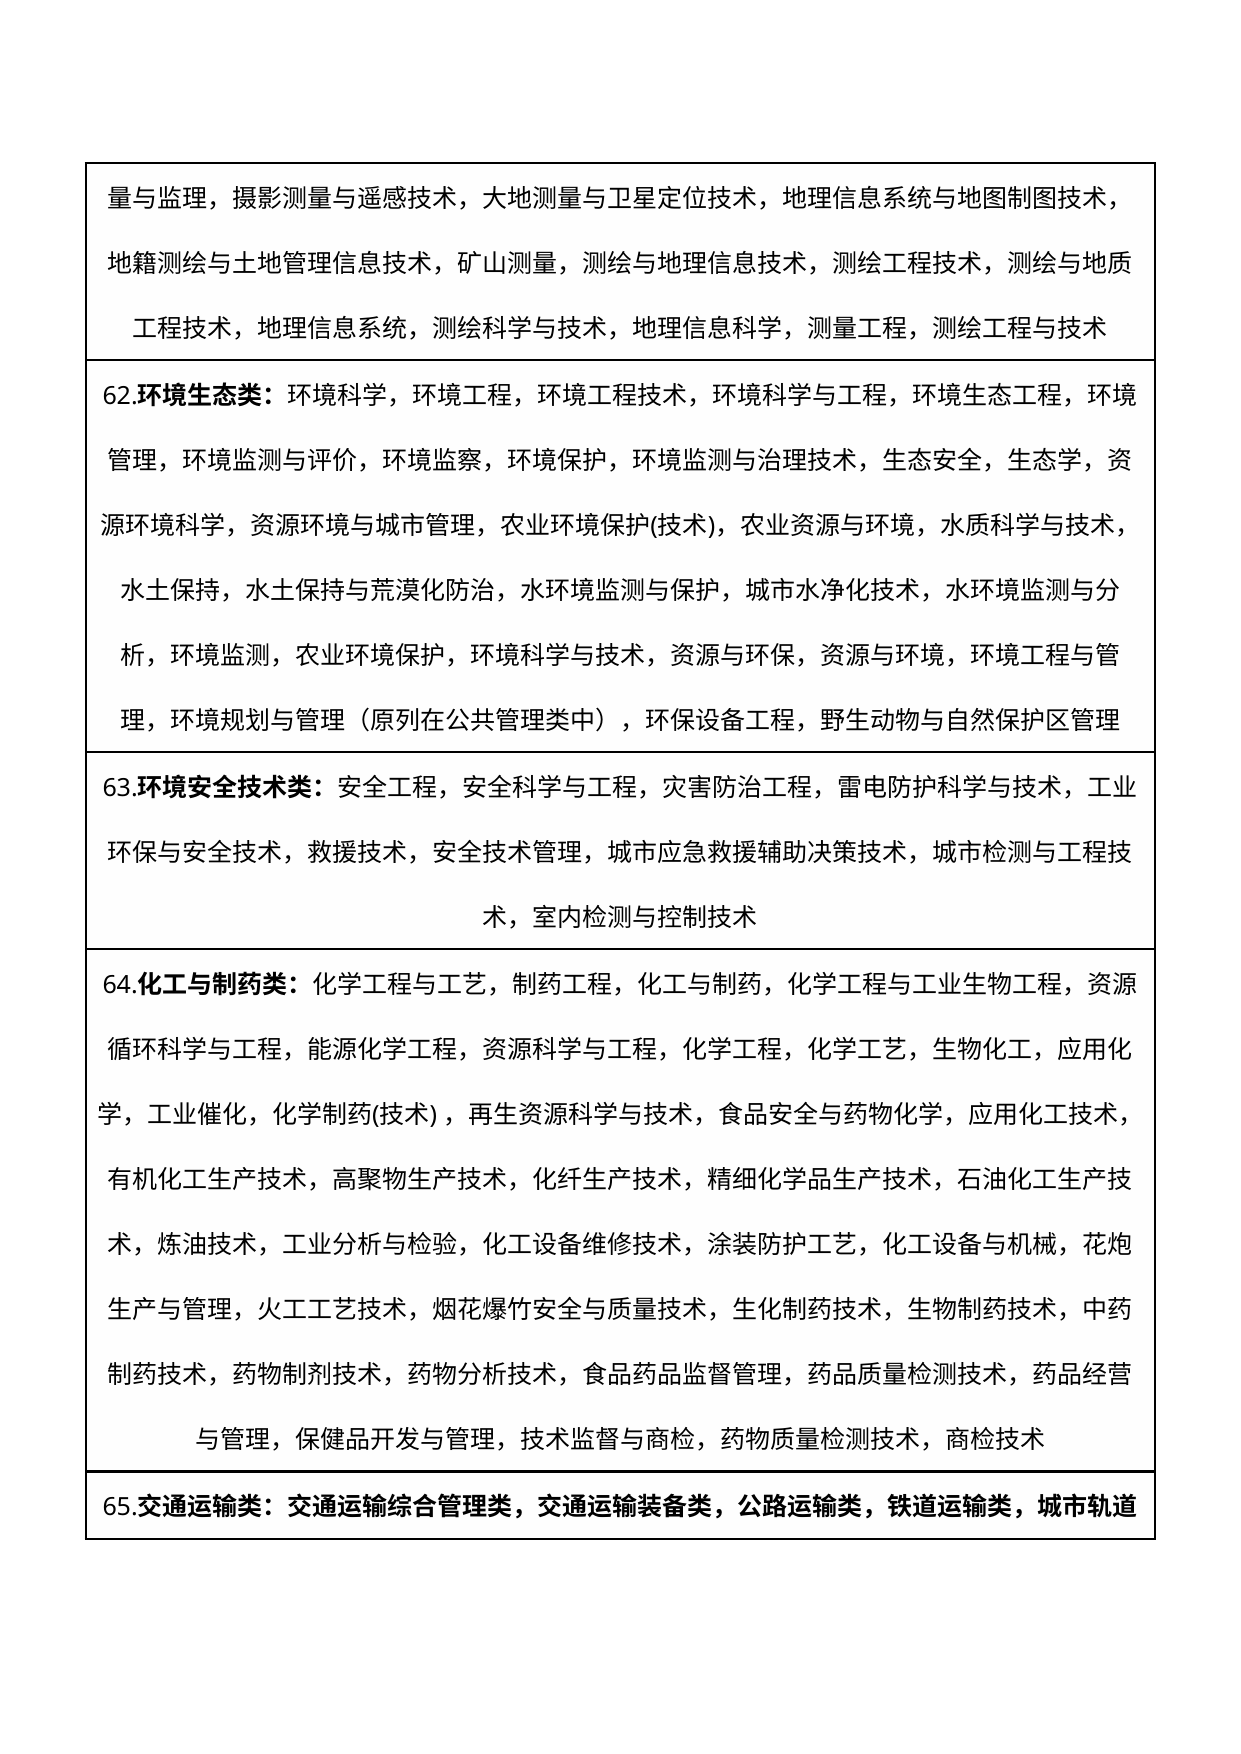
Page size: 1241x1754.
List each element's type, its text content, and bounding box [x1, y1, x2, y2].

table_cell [87, 164, 1154, 359]
table_cell 62.环境生态类：环境科学，环境工程，环境工程技术，环境科学与工程，环境生态工程，环境管理，环境监测与评价，环境监察，环境保护，环境监测与治理技术，生态安全，生态学，资源环境科学，资源环境与城市管理，农业环境保护(技术)，农业资源与环境，水质科学与技术，水土保持，水土保持与荒漠化防治，水环境监测与保护，城市水净化技术，水环境监测与分析，环境监测，农业环境保护，环境科学与技术，资源与环保，资源与环境，环境工程与管理，环境规划与管理（原列在公共管理类中），环保设备工程，野生动物与自然保护区管理 [87, 361, 1154, 751]
table_cell 64.化工与制药类：化学工程与工艺，制药工程，化工与制药，化学工程与工业生物工程，资源循环科学与工程，能源化学工程，资源科学与工程，化学工程，化学工艺，生物化工，应用化学，工业催化，化学制药(技术) ，再生资源科学与技术，食品安全与药物化学，应用化工技术，有机化工生产技术，高聚物生产技术，化纤生产技术，精细化学品生产技术，石油化工生产技术，炼油技术，工业分析与检验，化工设备维修技术，涂装防护工艺，化工设备与机械，花炮生产与管理，火工工艺技术，烟花爆竹安全与质量技术，生化制药技术，生物制药技术，中药制药技术，药物制剂技术，药物分析技术，食品药品监督管理，药品质量检测技术，药品经营与管理，保健品开发与管理，技术监督与商检，药物质量检测技术，商检技术 [87, 950, 1154, 1470]
table_cell 63.环境安全技术类：安全工程，安全科学与工程，灾害防治工程，雷电防护科学与技术，工业环保与安全技术，救援技术，安全技术管理，城市应急救援辅助决策技术，城市检测与工程技术，室内检测与控制技术 [87, 753, 1154, 948]
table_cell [87, 1473, 1154, 1537]
